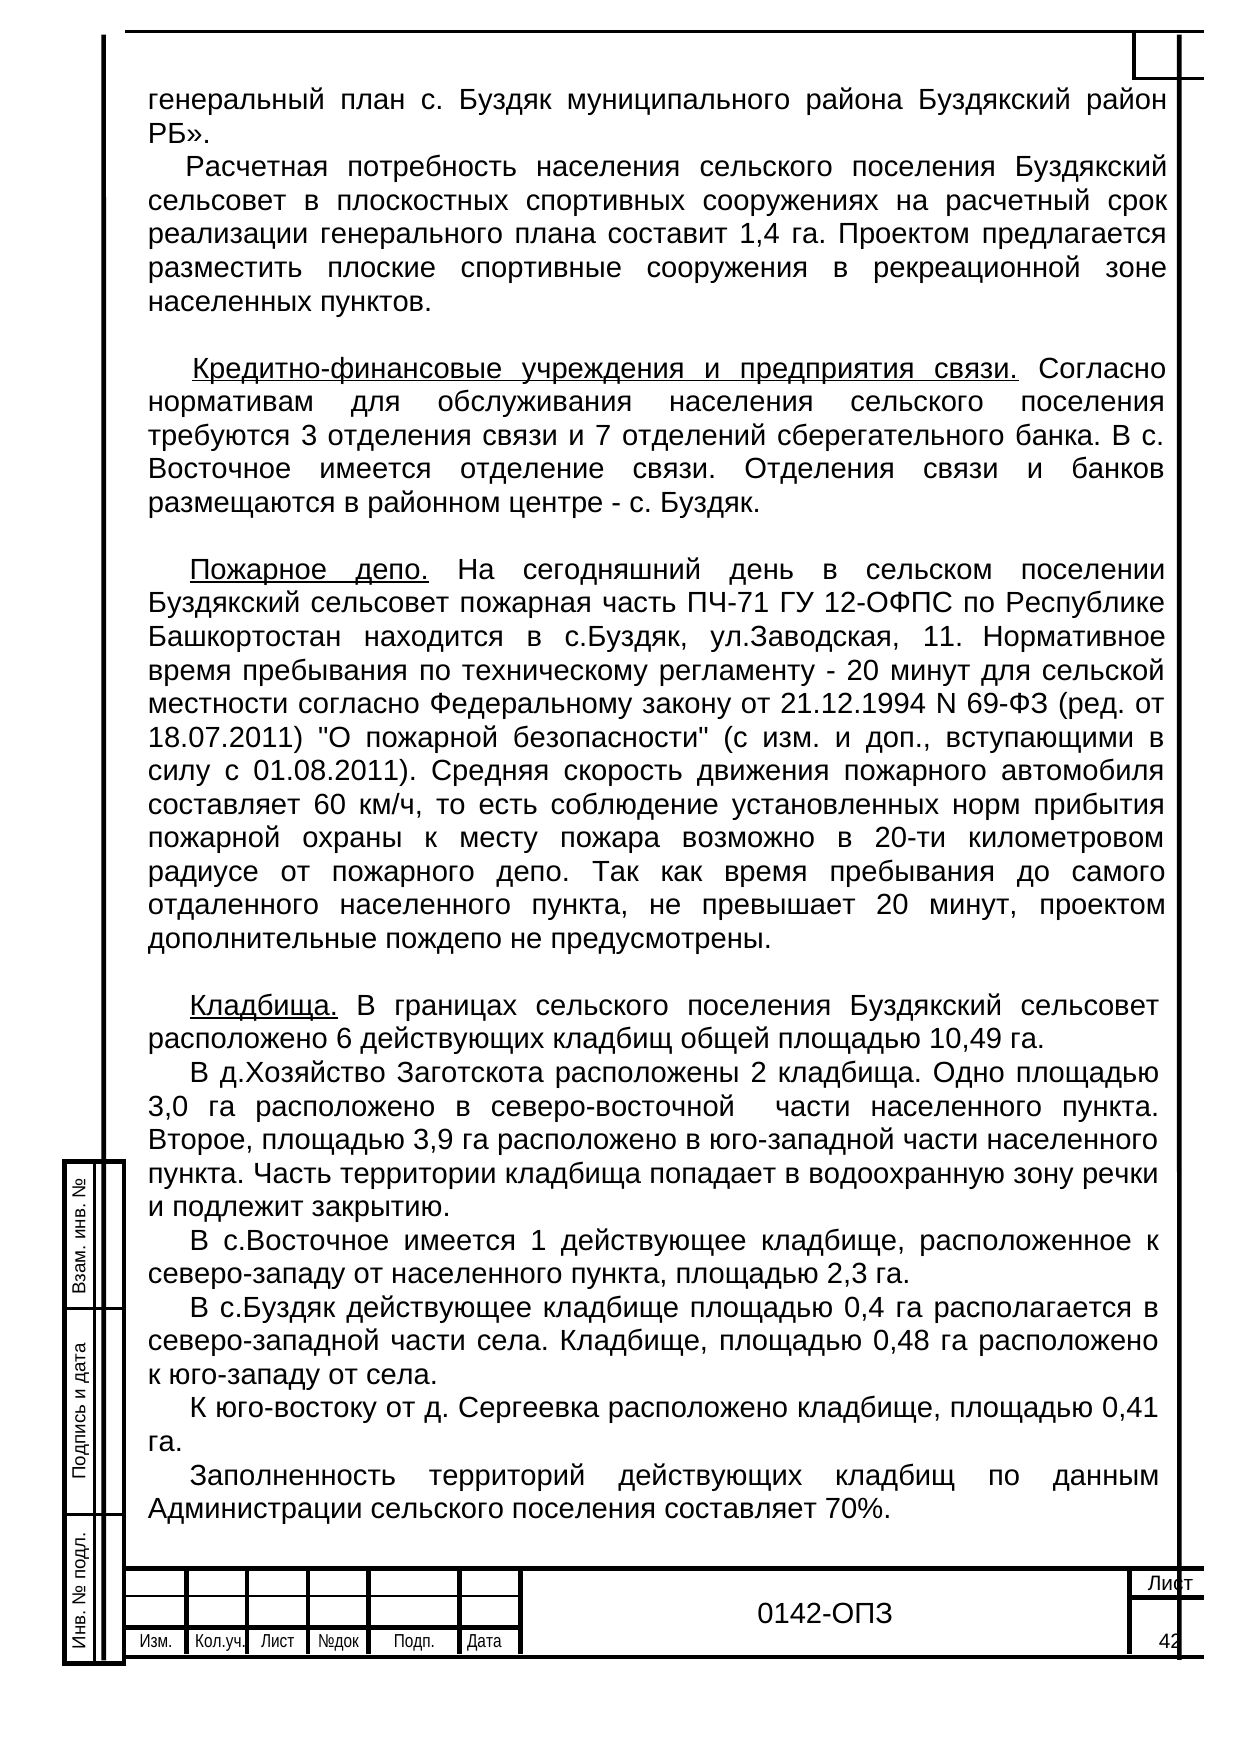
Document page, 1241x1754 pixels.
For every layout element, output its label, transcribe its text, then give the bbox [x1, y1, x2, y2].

text Кредитно-финансовые учреждения и предприятия связи. Согласно нормативам для обслуживания населения сельского поселения требуются 3 отделения связи и 7 отделений сберегательного банка. В с. Восточное имеется отделение связи. Отделения связи и банков размещаются в районном центре - с. Буздяк. [148, 351, 1166, 518]
text Расчетная потребность населения сельского поселения Буздякский сельсовет в плоскостных спортивных сооружениях на расчетный срок реализации генерального плана составит . Проектом предлагается разместить плоские спортивные сооружения в рекреационной зоне населенных пунктов. [148, 149, 1168, 317]
text К юго-востоку от д. Сергеевка расположено кладбище, площадью . [148, 1391, 1160, 1458]
text В с.Буздяк действующее кладбище площадью располагается в северо-западной части села. Кладбище, площадью расположено к юго-западу от села. [148, 1290, 1160, 1391]
text В д.Хозяйство Заготскота расположены 2 кладбища. Одно площадью расположено в северо-восточной части населенного пункта. Второе, площадью расположено в юго-западной части населенного пункта. Часть территории кладбища попадает в водоохранную зону речки и подлежит закрытию. [148, 1055, 1160, 1223]
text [148, 82, 1168, 149]
text В с.Восточное имеется 1 действующее кладбище, расположенное к северо-западу от населенного пункта, площадью . [148, 1223, 1160, 1290]
text Заполненность территорий действующих кладбищ по данным Администрации сельского поселения составляет 70%. [148, 1458, 1160, 1525]
text Пожарное депо. На сегодняшний день в сельском поселении Буздякский сельсовет пожарная часть ПЧ-71 ГУ 12-ОФПС по Республике Башкортостан находится в с.Буздяк, ул.Заводская, 11. Нормативное время пребывания по техническому регламенту - 20 минут для сельской местности согласно Федеральному закону от 21.12.1994 N 69-ФЗ (ред. от 18.07.2011) "О пожарной безопасности" (с изм. и доп., вступающими в силу с 01.08.2011). Средняя скорость движения пожарного автомобиля составляет , то есть соблюдение установленных норм прибытия пожарной охраны к месту пожара возможно в 20-ти километровом радиусе от пожарного депо. Так как время пребывания до самого отдаленного населенного пункта, не превышает 20 минут, проектом дополнительные пождепо не предусмотрены. [148, 552, 1166, 954]
text Кладбища. В границах сельского поселения Буздякский сельсовет расположено 6 действующих кладбищ общей площадью . [148, 988, 1160, 1055]
